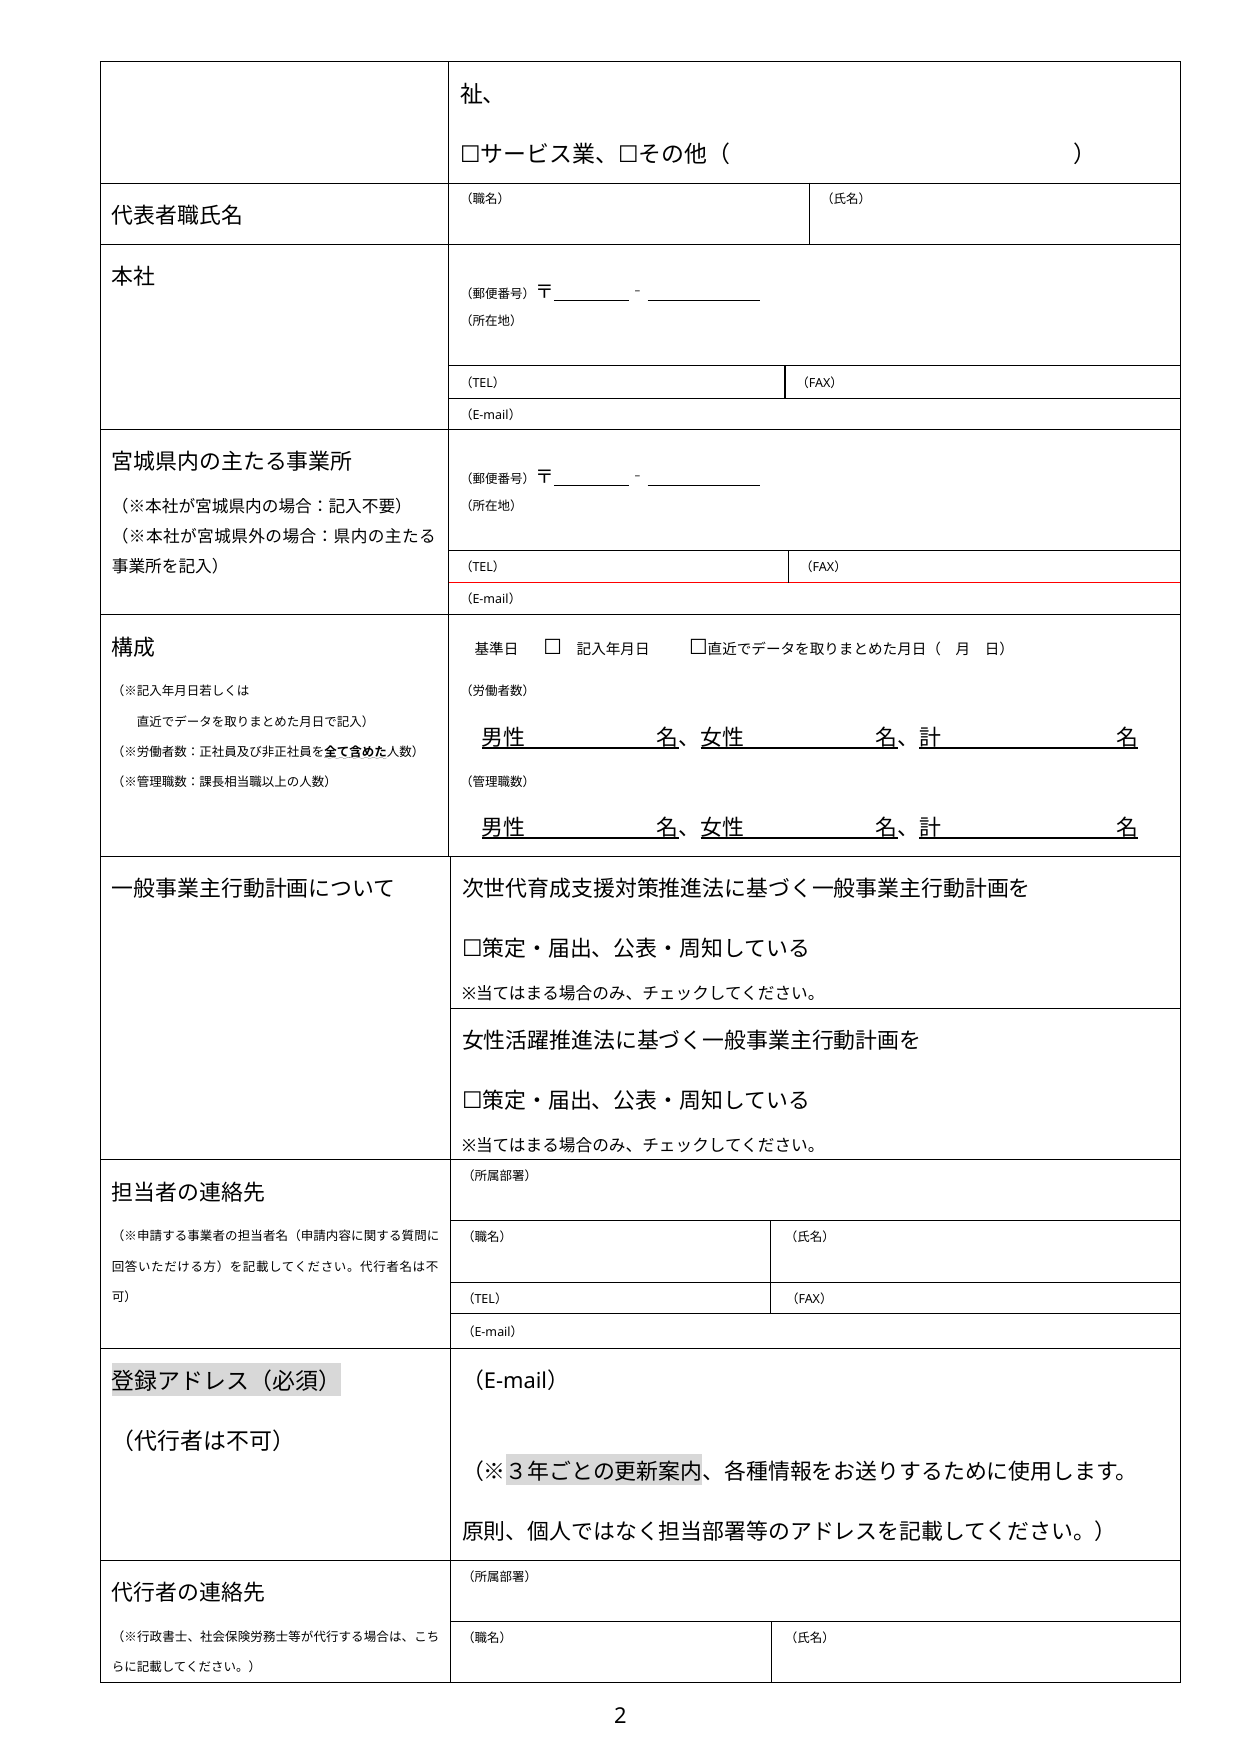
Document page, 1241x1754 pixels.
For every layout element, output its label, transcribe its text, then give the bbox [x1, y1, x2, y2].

table_cell （E-mail） [449, 583, 1180, 614]
table_cell （E-mail） [449, 399, 1180, 429]
table_cell （郵便番号）〒 ‐ （所在地） [449, 245, 1180, 365]
table_cell （郵便番号）〒 ‐ （所在地） [449, 430, 1180, 550]
table_cell 構成 （※記入年月日若しくは 直近でデータを取りまとめた月日で記入） （※労働者数：正社員及び非正社員を全て含めた人数） （※管理職数：課長相当職以上の人数） [101, 615, 448, 856]
table_cell （氏名） [810, 184, 1180, 244]
table_cell （TEL） [449, 366, 784, 398]
table_cell （職名） [451, 1221, 770, 1282]
table_cell （所属部署） [451, 1561, 1180, 1621]
table_cell 基準日 記入年月日 直近でデータを取りまとめた月日（ 月 日） （労働者数） 男性 名、女性 名、計 名 （管理職数） 男性 名、女性 名、計 名 [449, 615, 1180, 856]
table_cell 本社 [101, 245, 448, 429]
table_cell （FAX） [789, 551, 1180, 582]
table_cell （FAX） [786, 366, 1180, 398]
table_cell （TEL） [451, 1283, 770, 1313]
table_cell （FAX） [771, 1283, 1180, 1313]
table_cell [101, 62, 448, 182]
table_cell （職名） [451, 1622, 771, 1682]
table_cell （E-mail） [451, 1314, 1180, 1348]
table_cell 担当者の連絡先 （※申請する事業者の担当者名（申請内容に関する質問に回答いただける方）を記載してください。代行者名は不可） [101, 1160, 450, 1348]
table_cell （職名） [449, 184, 809, 244]
table_cell （氏名） [772, 1622, 1180, 1682]
table_cell 一般事業主行動計画について [101, 857, 450, 1159]
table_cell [449, 62, 1180, 182]
table_cell 代行者の連絡先 （※行政書士、社会保険労務士等が代行する場合は、こちらに記載してください。） [101, 1561, 450, 1682]
table_cell 宮城県内の主たる事業所 （※本社が宮城県内の場合：記入不要） （※本社が宮城県外の場合：県内の主たる事業所を記入） [101, 430, 448, 614]
table_cell （TEL） [449, 551, 788, 582]
table_cell 次世代育成支援対策推進法に基づく一般事業主行動計画を 策定・届出、公表・周知している ※当てはまる場合のみ、チェックしてください。 [451, 857, 1180, 1008]
table_cell 女性活躍推進法に基づく一般事業主行動計画を 策定・届出、公表・周知している ※当てはまる場合のみ、チェックしてください。 [451, 1009, 1180, 1159]
table_cell 登録アドレス（必須） （代行者は不可） [101, 1349, 450, 1560]
table_cell （所属部署） [451, 1160, 1180, 1220]
table_cell （氏名） [771, 1221, 1180, 1282]
table_cell （E-mail） （※３年ごとの更新案内、各種情報をお送りするために使用します。 原則、個人ではなく担当部署等のアドレスを記載してください。） [451, 1349, 1180, 1560]
table_cell 代表者職氏名 [101, 184, 448, 244]
